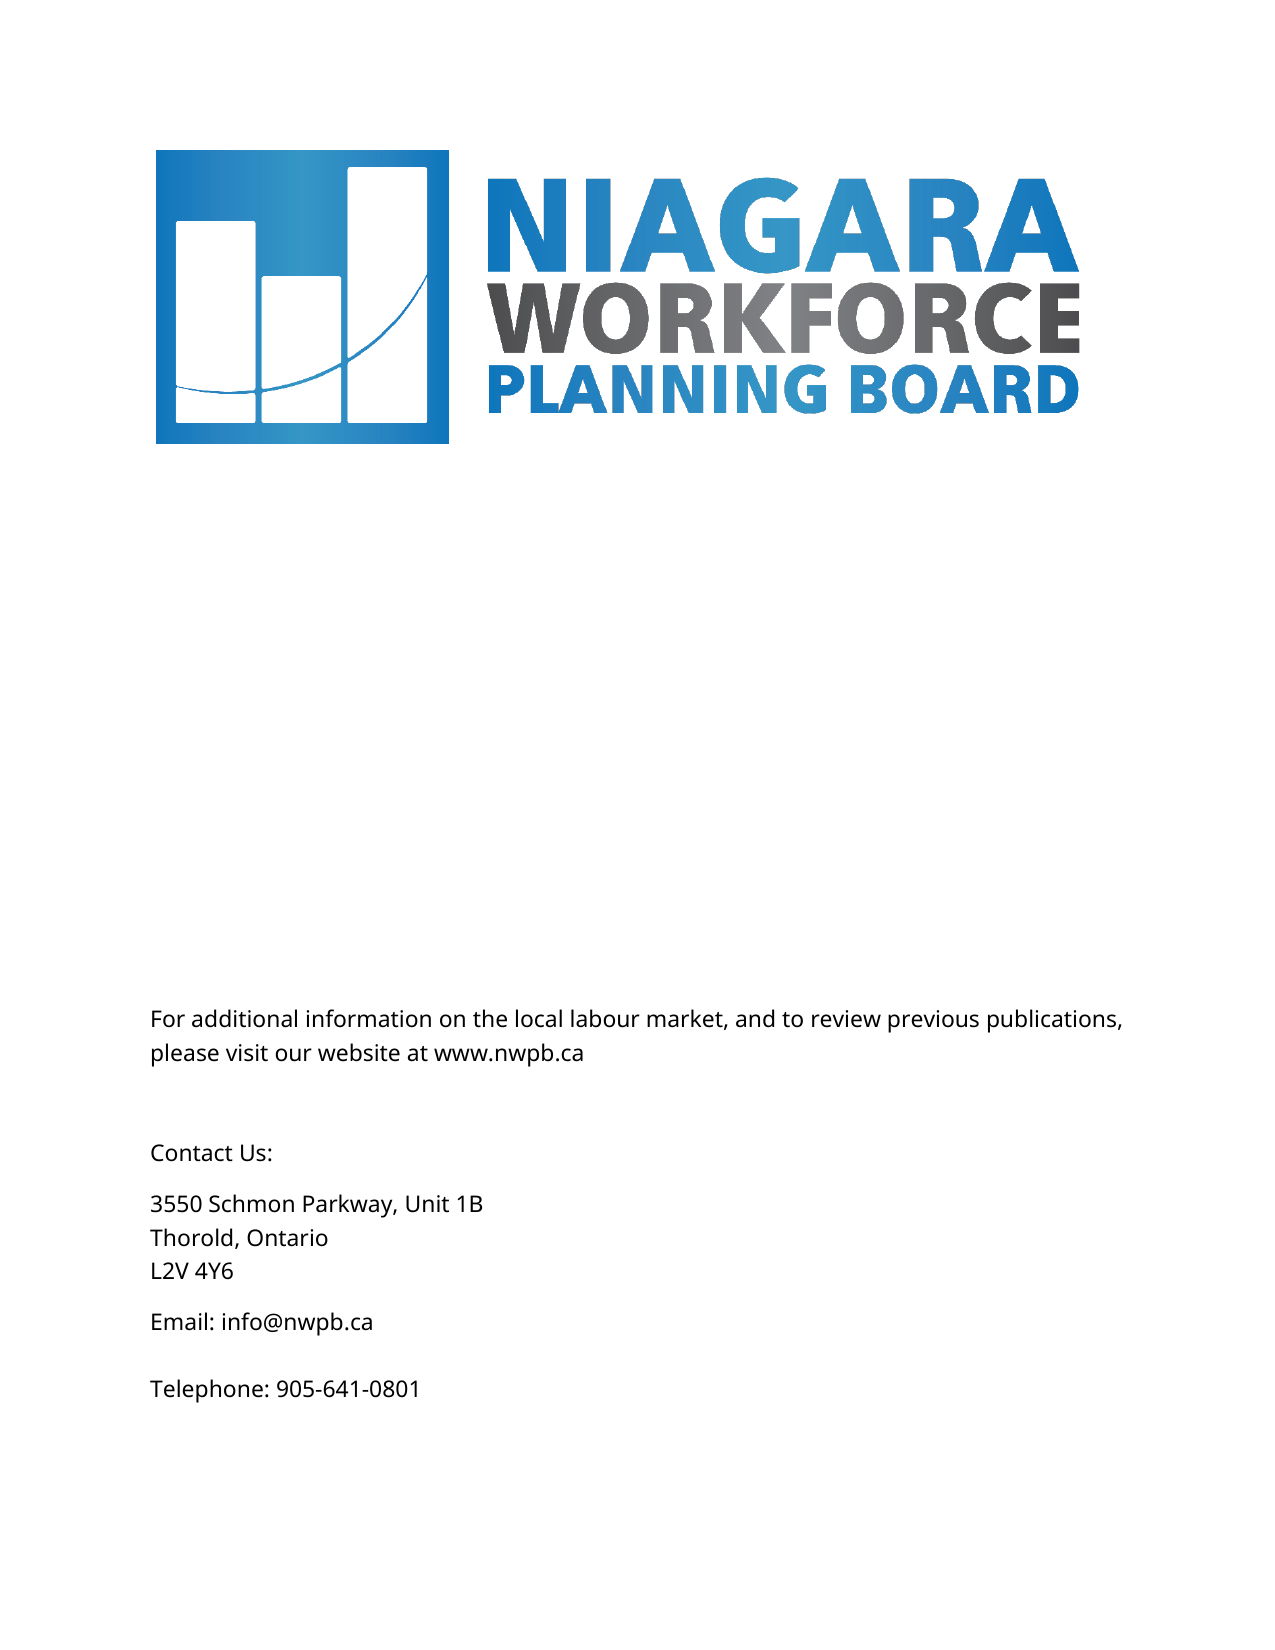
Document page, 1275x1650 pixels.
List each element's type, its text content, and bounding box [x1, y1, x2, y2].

text Contact Us: [150, 1137, 1125, 1168]
text For additional information on the local labour market, and to review previous publications, please visit our website at www.nwpb.ca [150, 1003, 1125, 1068]
picture [156, 150, 1080, 456]
text 3550 Schmon Parkway, Unit 1B Thorold, Ontario L2V 4Y6 [150, 1188, 1125, 1286]
text Email: info@nwpb.ca Telephone: 905-641-0801 [150, 1306, 1125, 1404]
